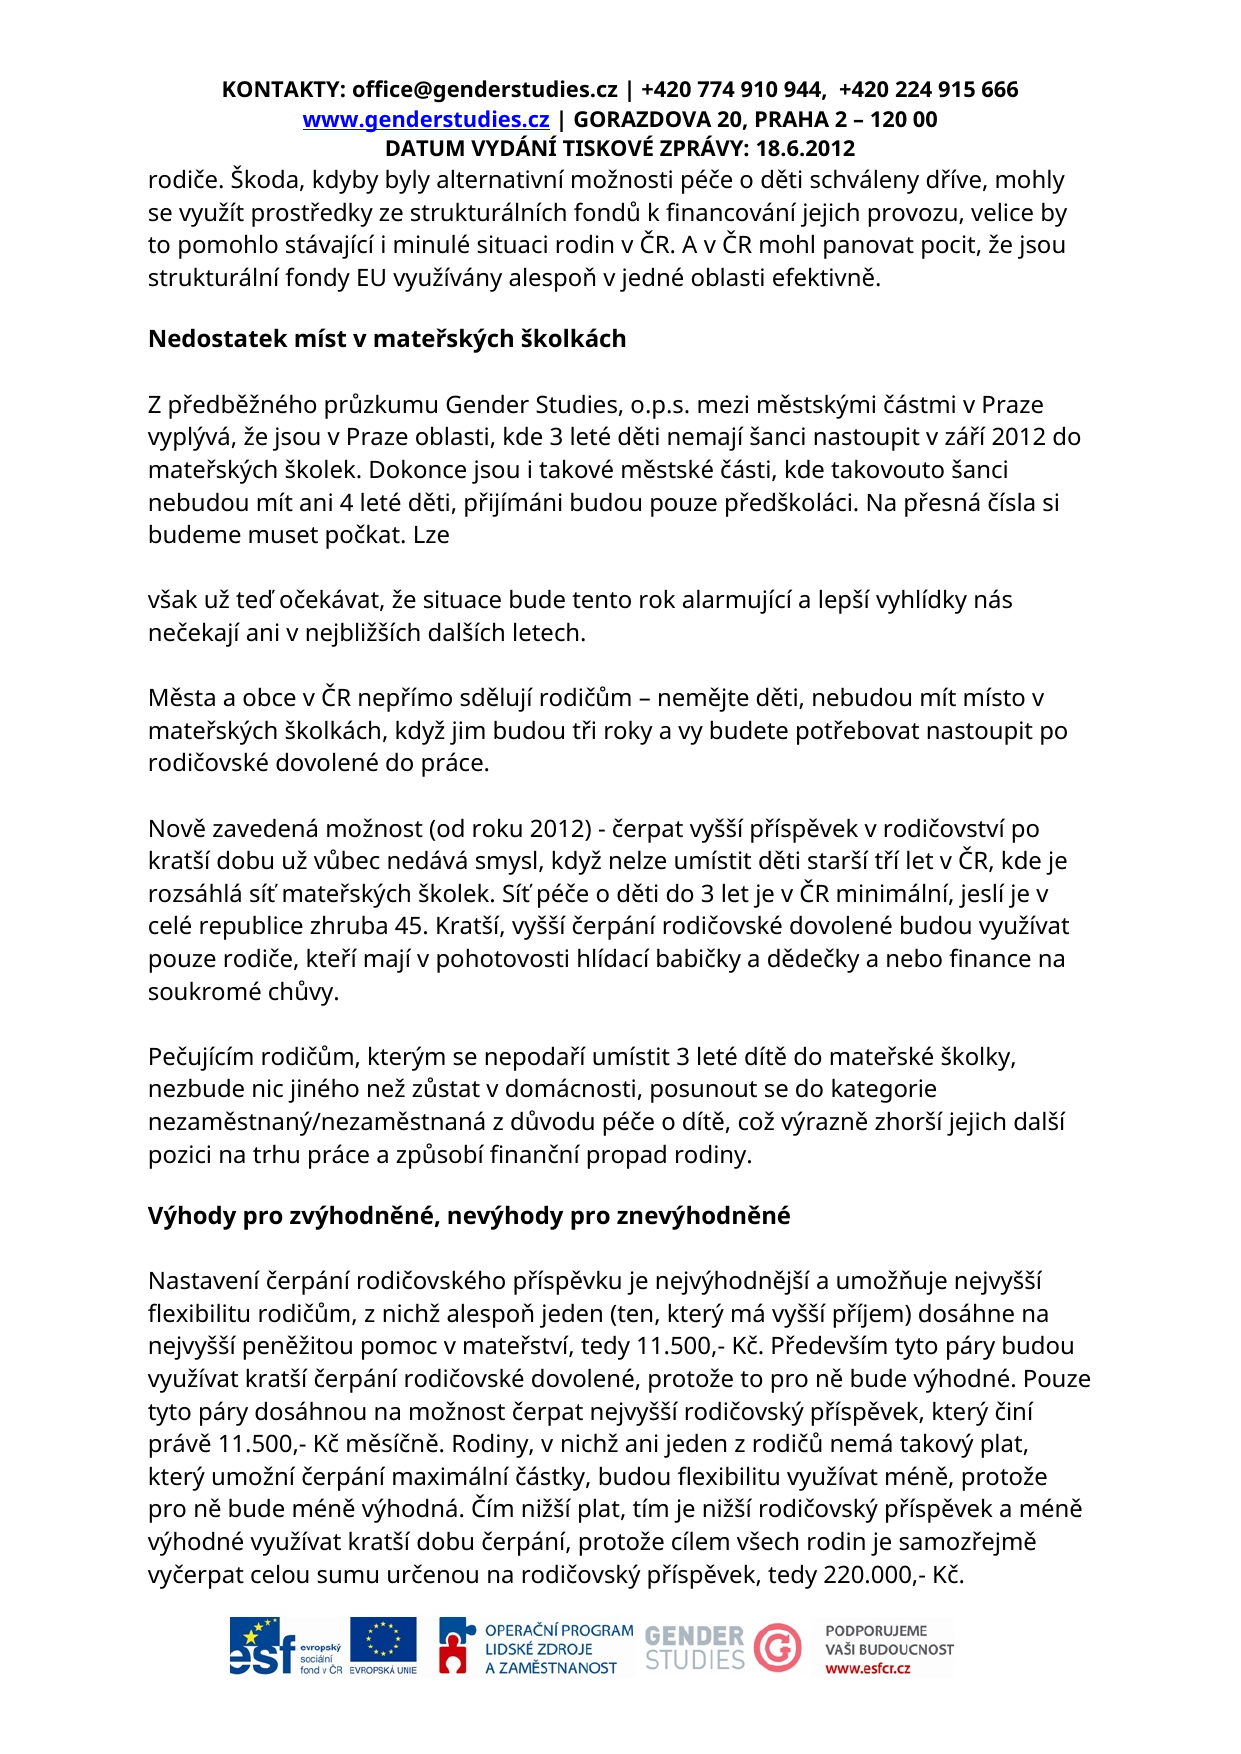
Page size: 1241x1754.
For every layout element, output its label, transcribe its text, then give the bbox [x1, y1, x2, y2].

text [148, 163, 1093, 293]
text Nastavení čerpání rodičovského příspěvku je nejvýhodnější a umožňuje nejvyšší flexibilitu rodičům, z nichž alespoň jeden (ten, který má vyšší příjem) dosáhne na nejvyšší peněžitou pomoc v mateřství, tedy 11.500,- Kč. Především tyto páry budou využívat kratší čerpání rodičovské dovolené, protože to pro ně bude výhodné. Pouze tyto páry dosáhnou na možnost čerpat nejvyšší rodičovský příspěvek, který činí právě 11.500,- Kč měsíčně. Rodiny, v nichž ani jeden z rodičů nemá takový plat, který umožní čerpání maximální částky, budou flexibilitu využívat méně, protože pro ně bude méně výhodná. Čím nižší plat, tím je nižší rodičovský příspěvek a méně výhodné využívat kratší dobu čerpání, protože cílem všech rodin je samozřejmě vyčerpat celou sumu určenou na rodičovský příspěvek, tedy 220.000,- Kč. [148, 1264, 1093, 1590]
text Z předběžného průzkumu Gender Studies, o.p.s. mezi městskými částmi v Praze vyplývá, že jsou v Praze oblasti, kde 3 leté děti nemají šanci nastoupit v září 2012 do mateřských školek. Dokonce jsou i takové městské části, kde takovouto šanci nebudou mít ani 4 leté děti, přijímáni budou pouze předškoláci. Na přesná čísla si budeme muset počkat. Lze [148, 387, 1093, 551]
text Výhody pro zvýhodněné, nevýhody pro znevýhodněné [148, 1199, 1093, 1231]
picture [226, 1614, 962, 1681]
text Pečujícím rodičům, kterým se nepodaří umístit 3 leté dítě do mateřské školky, nezbude nic jiného než zůstat v domácnosti, posunout se do kategorie nezaměstnaný/nezaměstnaná z důvodu péče o dítě, což výrazně zhorší jejich další pozici na trhu práce a způsobí finanční propad rodiny. [148, 1039, 1093, 1170]
text Města a obce v ČR nepřímo sdělují rodičům – nemějte děti, nebudou mít místo v mateřských školkách, když jim budou tři roky a vy budete potřebovat nastoupit po rodičovské dovolené do práce. [148, 681, 1093, 779]
text Nedostatek míst v mateřských školkách [148, 322, 1093, 355]
text Nově zavedená možnost (od roku 2012) - čerpat vyšší příspěvek v rodičovství po kratší dobu už vůbec nedává smysl, když nelze umístit děti starší tří let v ČR, kde je rozsáhlá síť mateřských školek. Síť péče o děti do 3 let je v ČR minimální, jeslí je v celé republice zhruba 45. Kratší, vyšší čerpání rodičovské dovolené budou využívat pouze rodiče, kteří mají v pohotovosti hlídací babičky a dědečky a nebo finance na soukromé chůvy. [148, 811, 1093, 1007]
text však už teď očekávat, že situace bude tento rok alarmující a lepší vyhlídky nás nečekají ani v nejbližších dalších letech. [148, 583, 1093, 648]
